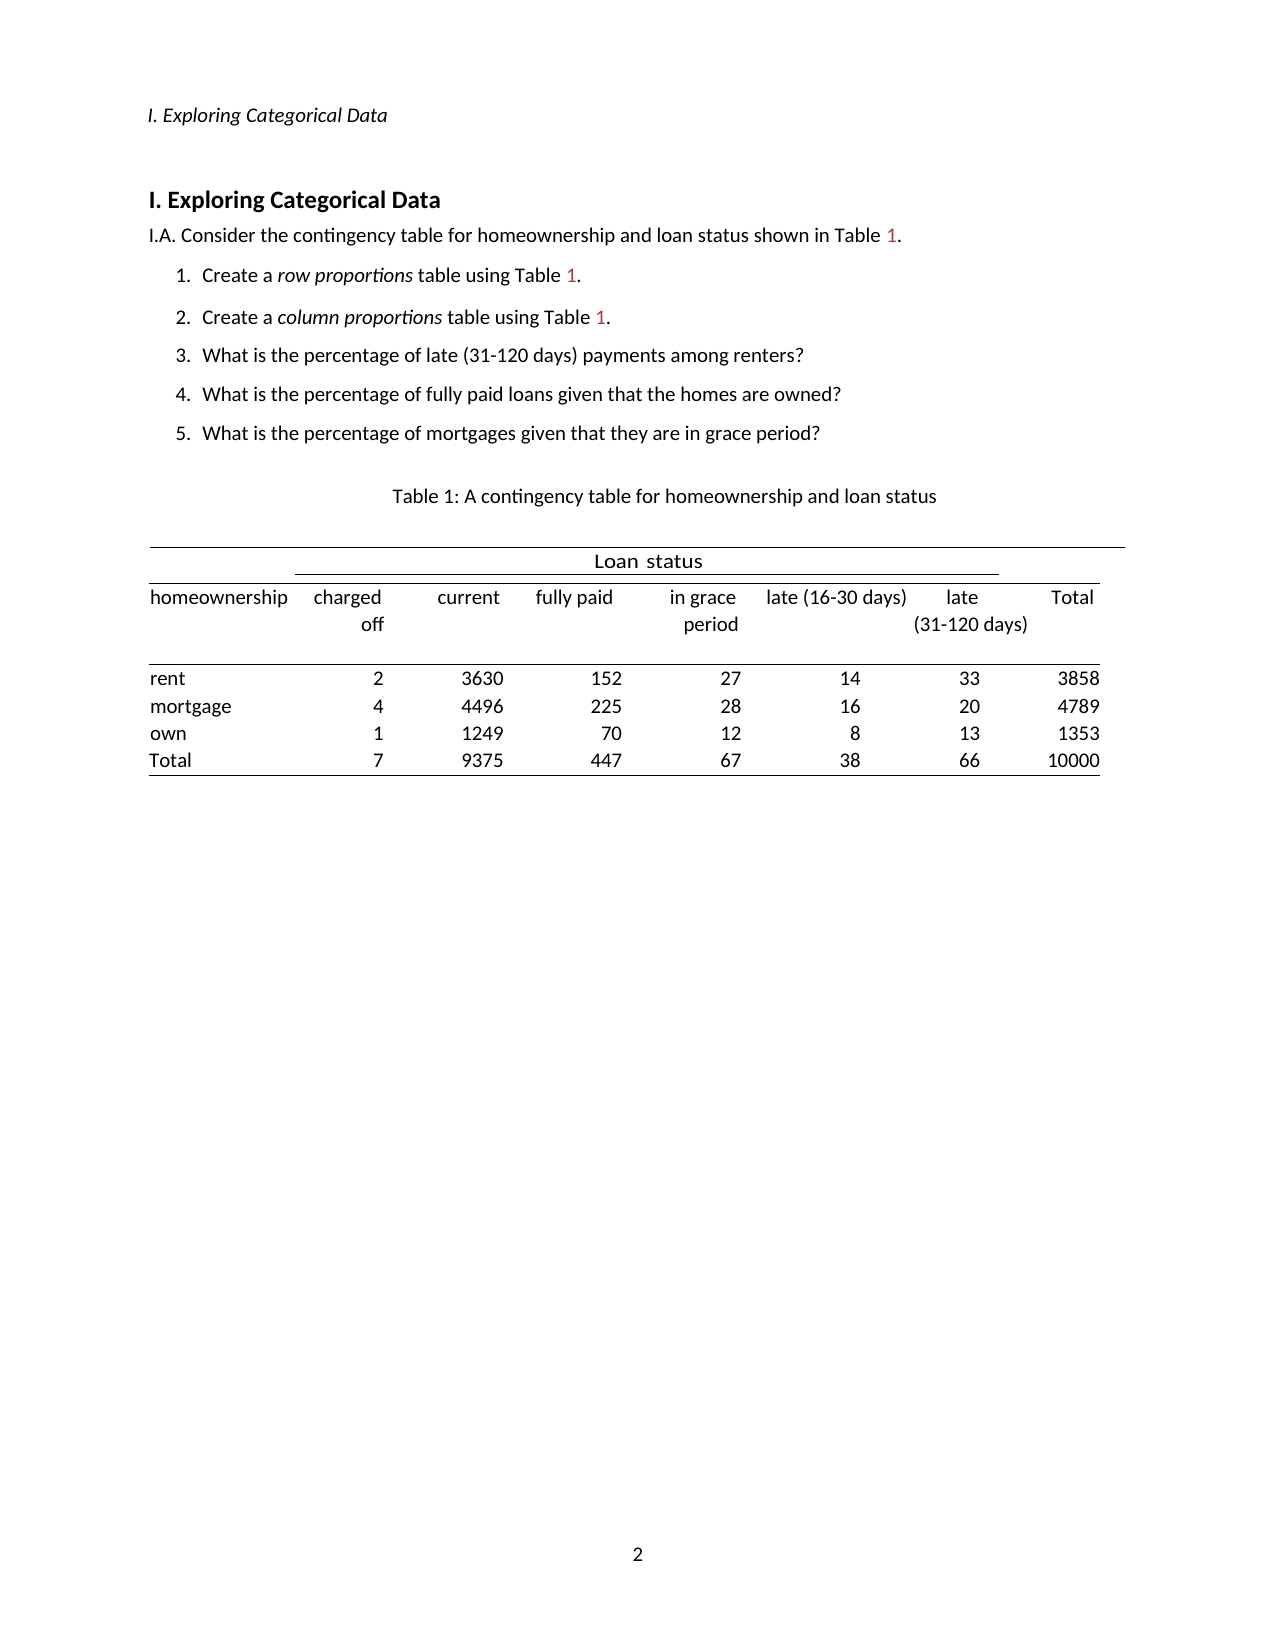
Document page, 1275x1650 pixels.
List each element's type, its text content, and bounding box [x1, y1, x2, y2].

table_cell 4789 [1047, 693, 1100, 720]
table_cell mortgage [149, 693, 313, 720]
table_cell 28 [670, 693, 766, 720]
list What is the percentage of mortgages given that they are in grace period? [175, 420, 1128, 445]
table_cell 7 [314, 748, 437, 775]
table_cell rent [149, 665, 313, 693]
table_cell 33 [913, 665, 1047, 693]
list What is the percentage of late (31-120 days) payments among renters? [175, 342, 1128, 367]
table_cell 4496 [438, 693, 536, 720]
table_cell 9375 [438, 748, 536, 775]
table_cell 152 [536, 665, 669, 693]
table_cell 67 [670, 748, 766, 775]
table_cell 13 [913, 720, 1047, 748]
table_cell 66 [913, 748, 1047, 775]
table_header in grace period [670, 584, 766, 664]
table_header late (16-30 days) [766, 584, 913, 664]
table_cell 447 [536, 748, 669, 775]
table_cell 225 [536, 693, 669, 720]
table_cell 1249 [438, 720, 536, 748]
list Create a row proportions table using Table 1. [175, 263, 1128, 288]
table_cell 27 [670, 665, 766, 693]
table_cell own [149, 720, 313, 748]
table_cell 38 [766, 748, 913, 775]
table_header charged off [314, 584, 437, 664]
table_cell 1 [314, 720, 437, 748]
table_cell 20 [913, 693, 1047, 720]
text I.A. Consider the contingency table for homeownership and loan status shown in Table 1. [148, 222, 1128, 248]
table_cell 12 [670, 720, 766, 748]
table_header late (31-120 days) [913, 584, 1047, 664]
table_cell 70 [536, 720, 669, 748]
table_header homeownership [149, 584, 313, 664]
table_cell 1353 [1047, 720, 1100, 748]
table_cell 2 [314, 665, 437, 693]
table_cell 14 [766, 665, 913, 693]
table_header current [438, 584, 536, 664]
text Table 1: A contingency table for homeownership and loan status [202, 484, 1128, 509]
table_cell 16 [766, 693, 913, 720]
table_cell 3630 [438, 665, 536, 693]
table_cell 10000 [1047, 748, 1100, 775]
list What is the percentage of fully paid loans given that the homes are owned? [175, 379, 1128, 407]
list Create a column proportions table using Table 1. [175, 304, 1128, 329]
table_cell Total [149, 748, 313, 775]
table_cell 4 [314, 693, 437, 720]
table_header Total [1047, 584, 1100, 664]
subtitle I. Exploring Categorical Data [148, 184, 1128, 214]
table_header fully paid [536, 584, 669, 664]
text I. Exploring Categorical Data [147, 102, 1128, 128]
table_cell 3858 [1047, 665, 1100, 693]
table_cell 8 [766, 720, 913, 748]
